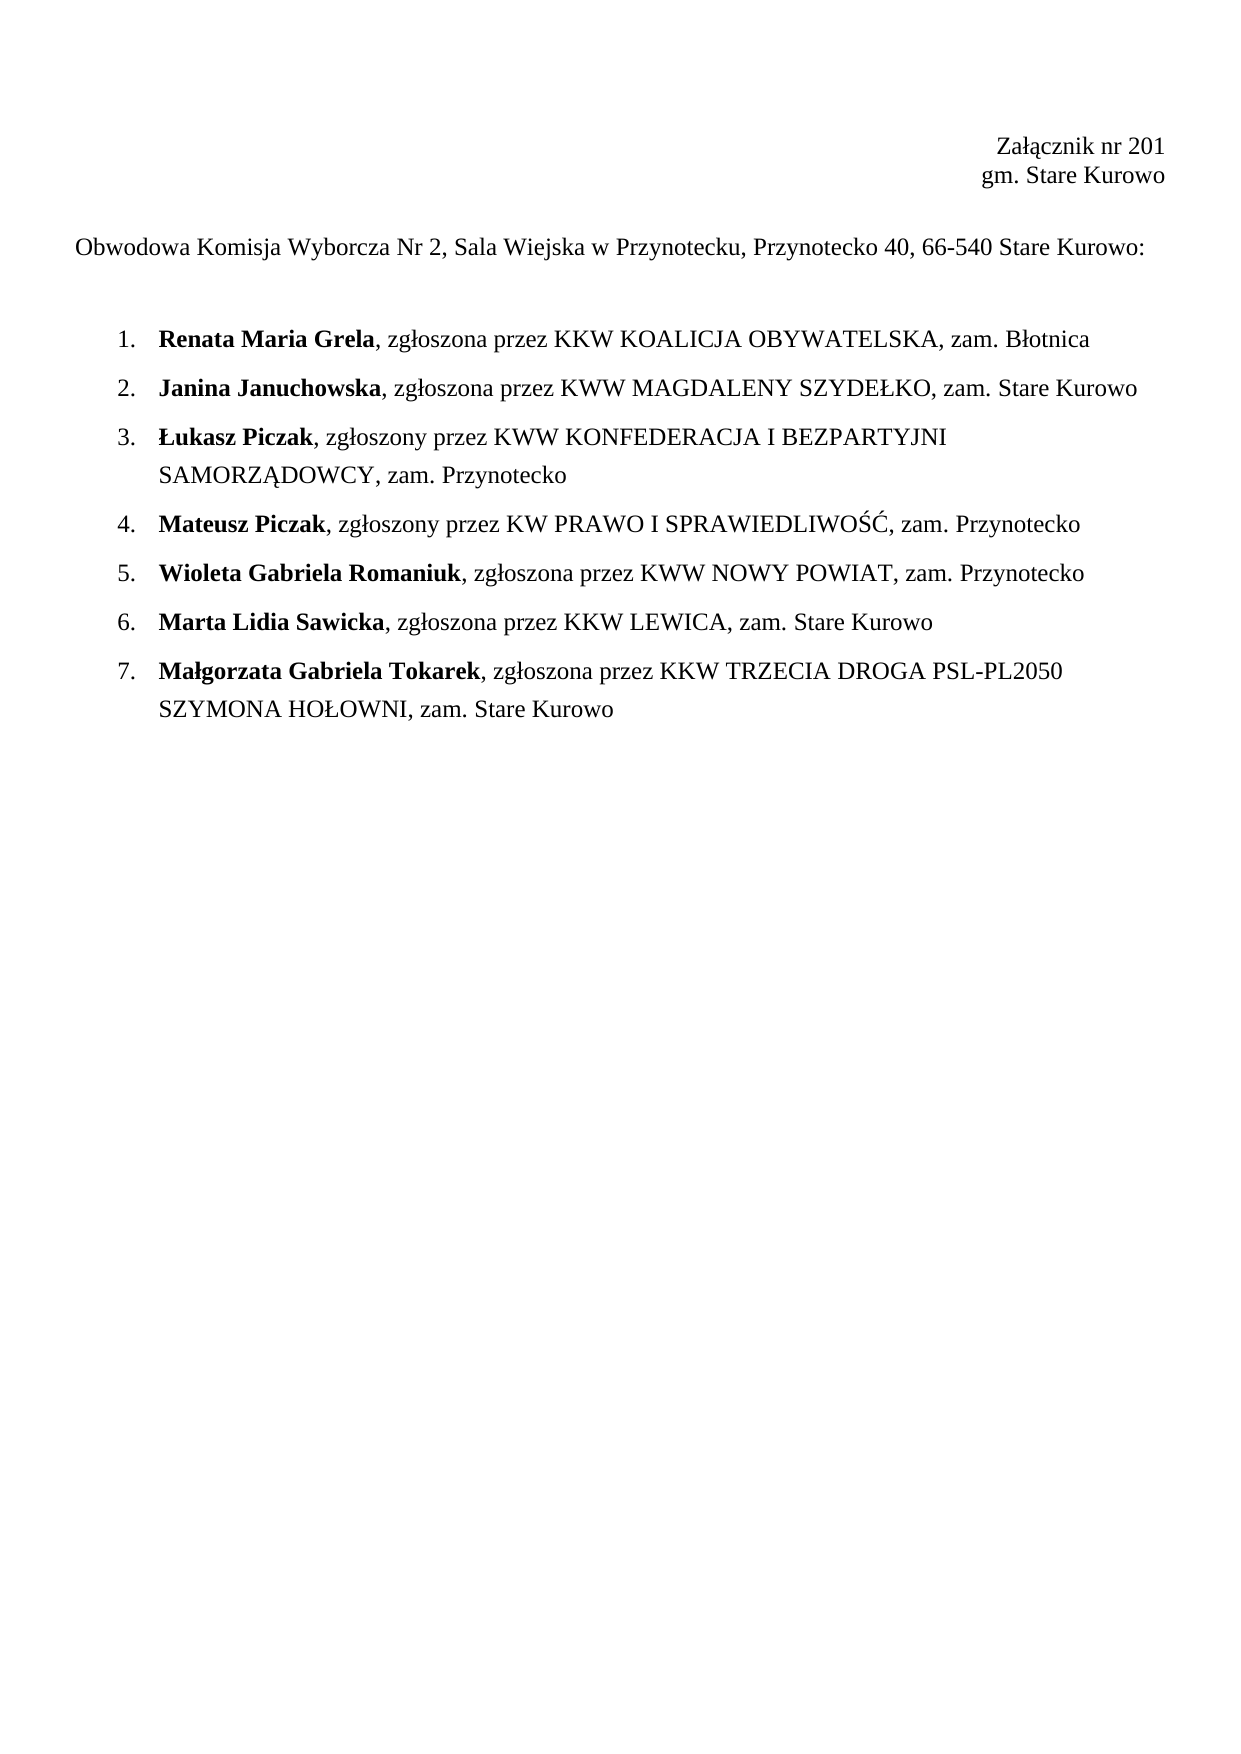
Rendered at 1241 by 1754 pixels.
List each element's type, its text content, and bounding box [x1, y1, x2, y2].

text Obwodowa Komisja Wyborcza Nr 2, Sala Wiejska w Przynotecku, Przynotecko 40, 66-540 Stare Kurowo: [75, 232, 1165, 261]
table_cell Mateusz Piczak, zgłoszony przez KW PRAWO I SPRAWIEDLIWOŚĆ, zam. Przynotecko [147, 503, 1166, 552]
table_cell 3. [74, 417, 147, 503]
table_cell Janina Januchowska, zgłoszona przez KWW MAGDALENY SZYDEŁKO, zam. Stare Kurowo [147, 368, 1166, 417]
table_cell Marta Lidia Sawicka, zgłoszona przez KKW LEWICA, zam. Stare Kurowo [147, 601, 1166, 651]
table_cell Małgorzata Gabriela Tokarek, zgłoszona przez KKW TRZECIA DROGA PSL-PL2050 SZYMONA HOŁOWNI, zam. Stare Kurowo [147, 651, 1166, 737]
table_cell 7. [74, 651, 147, 737]
table_header Renata Maria Grela, zgłoszona przez KKW KOALICJA OBYWATELSKA, zam. Błotnica [147, 318, 1166, 367]
table_cell 4. [74, 503, 147, 552]
text Załącznik nr 201 [607, 131, 1165, 160]
text gm. Stare Kurowo [75, 160, 1165, 189]
table_cell 2. [74, 368, 147, 417]
table_cell Łukasz Piczak, zgłoszony przez KWW KONFEDERACJA I BEZPARTYJNI SAMORZĄDOWCY, zam. Przynotecko [147, 417, 1166, 503]
table_cell 6. [74, 601, 147, 651]
table_cell Wioleta Gabriela Romaniuk, zgłoszona przez KWW NOWY POWIAT, zam. Przynotecko [147, 552, 1166, 601]
table_cell 5. [74, 552, 147, 601]
table_header 1. [74, 318, 147, 367]
